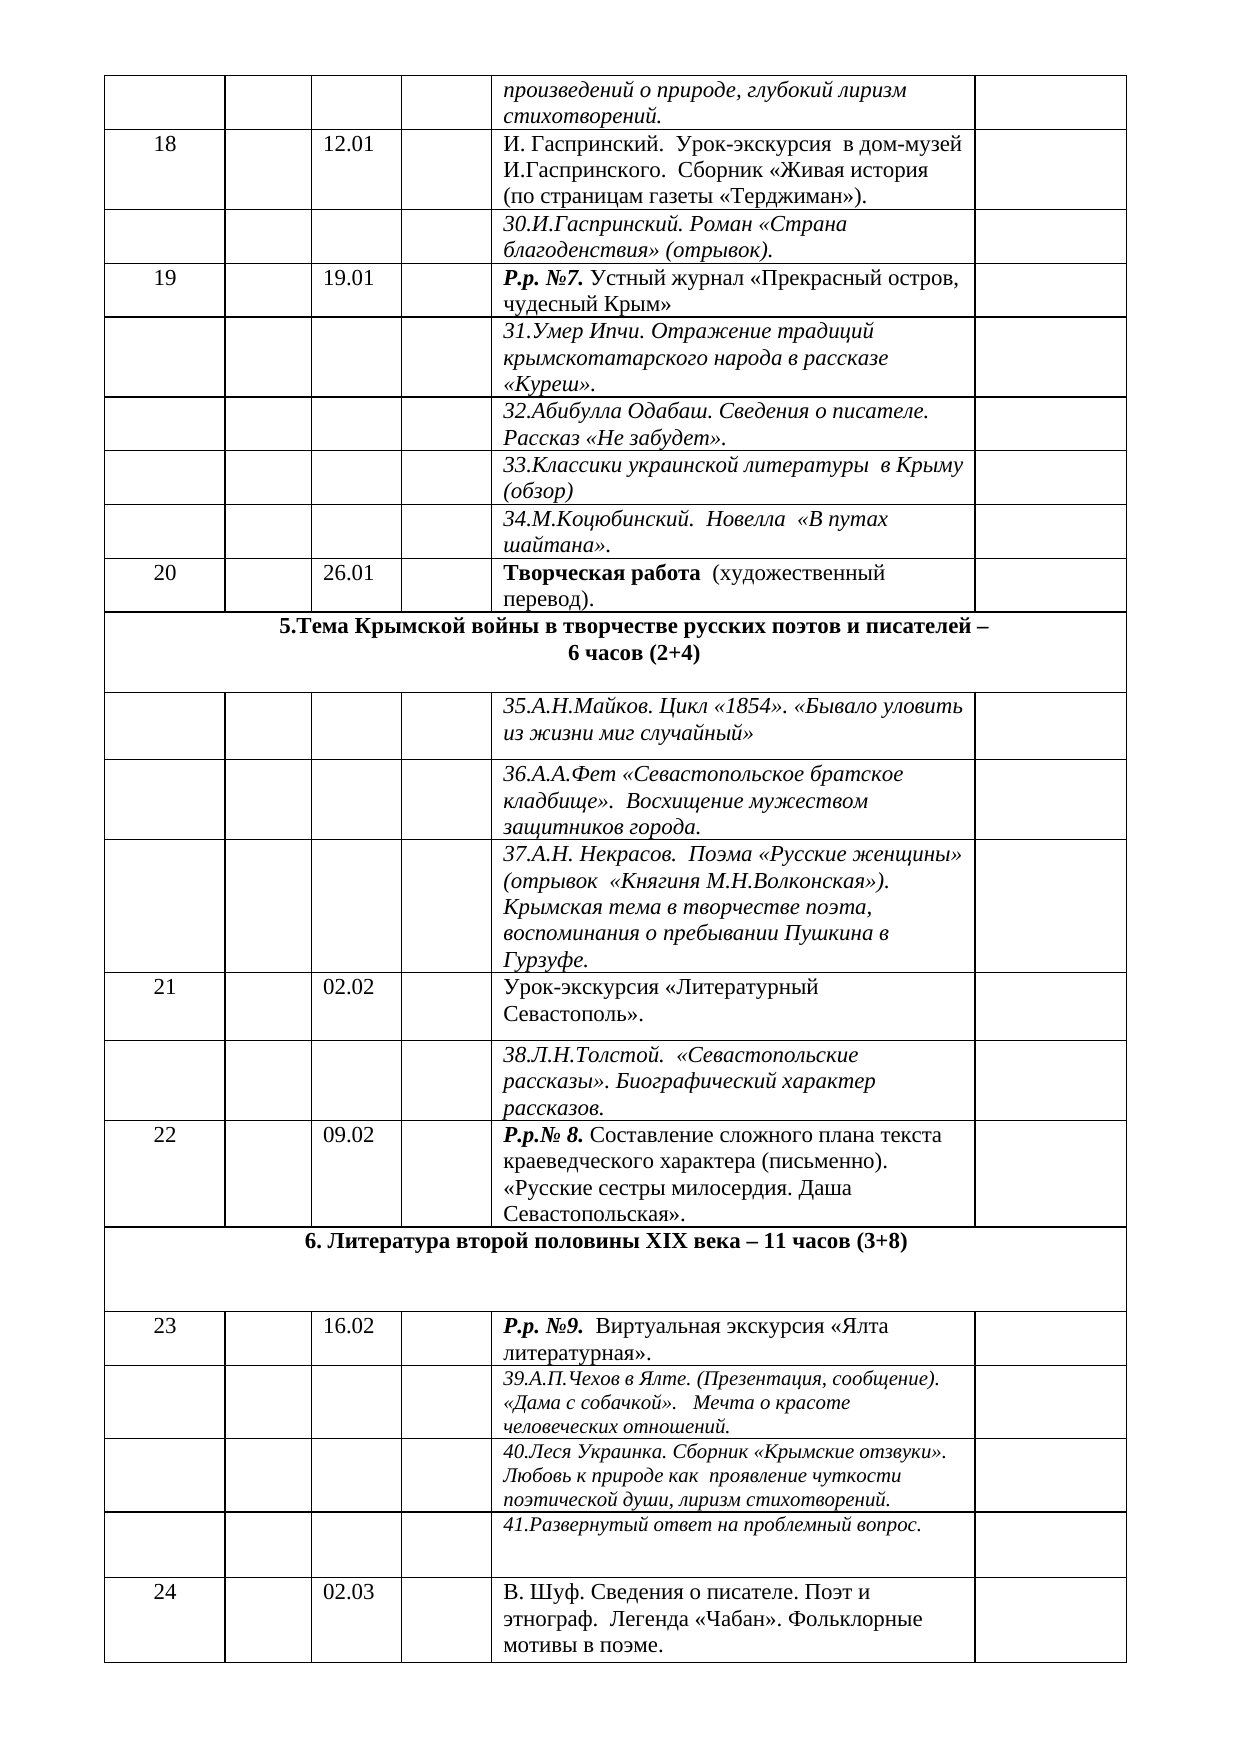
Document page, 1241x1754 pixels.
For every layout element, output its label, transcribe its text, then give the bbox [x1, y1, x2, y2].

table_cell [976, 693, 1126, 759]
table_cell 19 [105, 264, 224, 316]
table_cell [976, 1041, 1126, 1120]
table_cell [226, 1439, 311, 1511]
table_cell [976, 1578, 1126, 1662]
table_cell [402, 559, 491, 611]
table_cell [105, 505, 224, 558]
table_cell [312, 840, 401, 972]
table_cell [402, 210, 491, 263]
table_cell [976, 1312, 1126, 1365]
table_cell [226, 559, 311, 611]
table_cell [976, 318, 1126, 396]
table_cell 40.Леся Украинка. Сборник «Крымские отзвуки». Любовь к природе как проявление чуткости поэтической души, лиризм стихотворений. [492, 1439, 974, 1511]
table_cell 35.А.Н.Майков. Цикл «1854». «Бывало уловить из жизни миг случайный» [492, 693, 974, 759]
table_cell [312, 1041, 401, 1120]
table_cell [976, 76, 1126, 129]
table_cell [105, 1041, 224, 1120]
table_cell [976, 451, 1126, 504]
table_cell 30.И.Гаспринский. Роман «Страна благоденствия» (отрывок). [492, 210, 974, 263]
table_cell [105, 760, 224, 839]
table_cell [976, 210, 1126, 263]
table_cell [226, 840, 311, 972]
table_cell 34.М.Коцюбинский. Новелла «В путах шайтана». [492, 505, 974, 558]
table_cell Р.р. №7. Устный журнал «Прекрасный остров, чудесный Крым» [492, 264, 974, 316]
table_cell 37.А.Н. Некрасов. Поэма «Русские женщины» (отрывок «Княгиня М.Н.Волконская»). Крымская тема в творчестве поэта, воспоминания о пребывании Пушкина в Гурзуфе. [492, 840, 974, 972]
table_cell [402, 693, 491, 759]
table_cell [402, 1578, 491, 1662]
table_cell [226, 973, 311, 1040]
table_cell [402, 76, 491, 129]
table_cell [402, 318, 491, 396]
table_cell В. Шуф. Сведения о писателе. Поэт и этнограф. Легенда «Чабан». Фольклорные мотивы в поэме. [492, 1578, 974, 1662]
table_cell [402, 1041, 491, 1120]
table_cell [312, 398, 401, 450]
table_cell [105, 318, 224, 396]
table_cell [226, 210, 311, 263]
table_cell [312, 451, 401, 504]
table_cell 39.А.П.Чехов в Ялте. (Презентация, сообщение). «Дама с собачкой». Мечта о красоте человеческих отношений. [492, 1366, 974, 1438]
table_cell [402, 1439, 491, 1511]
table_cell 32.Абибулла Одабаш. Сведения о писателе. Рассказ «Не забудет». [492, 398, 974, 450]
table_cell [402, 760, 491, 839]
table_cell [312, 318, 401, 396]
table_cell [976, 1513, 1126, 1577]
table_cell [976, 505, 1126, 558]
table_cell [492, 76, 974, 129]
table_cell 16.02 [312, 1312, 401, 1365]
table_cell [976, 840, 1126, 972]
table_cell [105, 451, 224, 504]
table_cell Урок-экскурсия «Литературный Севастополь». [492, 973, 974, 1040]
table_cell [226, 1366, 311, 1438]
table_cell [402, 130, 491, 209]
table_cell [105, 210, 224, 263]
table_cell [402, 264, 491, 316]
table_cell [402, 1121, 491, 1226]
table_cell [105, 840, 224, 972]
table_cell [976, 398, 1126, 450]
table_cell 33.Классики украинской литературы в Крыму (обзор) [492, 451, 974, 504]
table_cell [105, 1439, 224, 1511]
table_cell Р.р. №9. Виртуальная экскурсия «Ялта литературная». [492, 1312, 974, 1365]
table_cell [402, 398, 491, 450]
table_cell 6. Литература второй половины ХIХ века – 11 часов (3+8) [105, 1228, 1126, 1311]
table_cell 09.02 [312, 1121, 401, 1226]
table_cell 38.Л.Н.Толстой. «Севастопольские рассказы». Биографический характер рассказов. [492, 1041, 974, 1120]
table_cell [976, 130, 1126, 209]
table_cell [312, 505, 401, 558]
table_cell 41.Развернутый ответ на проблемный вопрос. [492, 1513, 974, 1577]
table_cell [226, 1513, 311, 1577]
table_cell [402, 1366, 491, 1438]
table_cell 36.А.А.Фет «Севастопольское братское кладбище». Восхищение мужеством защитников города. [492, 760, 974, 839]
table_cell 22 [105, 1121, 224, 1226]
table_cell 23 [105, 1312, 224, 1365]
table_cell 21 [105, 973, 224, 1040]
table_cell [105, 693, 224, 759]
table_cell 19.01 [312, 264, 401, 316]
table_cell [105, 398, 224, 450]
table_cell [312, 1513, 401, 1577]
table_cell [226, 760, 311, 839]
table_cell [402, 1513, 491, 1577]
table_cell 18 [105, 130, 224, 209]
table_cell [226, 130, 311, 209]
table_cell 12.01 [312, 130, 401, 209]
table_cell 31.Умер Ипчи. Отражение традиций крымскотатарского народа в рассказе «Куреш». [492, 318, 974, 396]
table_cell [976, 1439, 1126, 1511]
table_cell 02.03 [312, 1578, 401, 1662]
table_cell [226, 1312, 311, 1365]
table_cell [226, 505, 311, 558]
table_cell [976, 760, 1126, 839]
table_cell И. Гаспринский. Урок-экскурсия в дом-музей И.Гаспринского. Сборник «Живая история (по страницам газеты «Терджиман»). [492, 130, 974, 209]
table_cell [226, 451, 311, 504]
table_cell [226, 264, 311, 316]
table_cell [312, 76, 401, 129]
table_cell 02.02 [312, 973, 401, 1040]
table_cell [976, 264, 1126, 316]
table_cell [402, 1312, 491, 1365]
table_cell [226, 398, 311, 450]
table_cell [105, 76, 224, 129]
table_cell [226, 1578, 311, 1662]
table_cell [105, 1513, 224, 1577]
table_cell Творческая работа (художественный перевод). [492, 559, 974, 611]
table_cell [402, 973, 491, 1040]
table_cell 20 [105, 559, 224, 611]
table_cell 5.Тема Крымской войны в творчестве русских поэтов и писателей – 6 часов (2+4) [105, 613, 1126, 692]
table_cell [226, 1041, 311, 1120]
table_cell [226, 693, 311, 759]
table_cell [312, 693, 401, 759]
table_cell [976, 1366, 1126, 1438]
table_cell [312, 1366, 401, 1438]
table_cell [226, 1121, 311, 1226]
table_cell [312, 760, 401, 839]
table_cell [402, 451, 491, 504]
table_cell [402, 505, 491, 558]
table_cell [226, 76, 311, 129]
table_cell Р.р.№ 8. Составление сложного плана текста краеведческого характера (письменно). «Русские сестры милосердия. Даша Севастопольская». [492, 1121, 974, 1226]
table_cell [312, 1439, 401, 1511]
table_cell 26.01 [312, 559, 401, 611]
table_cell [976, 559, 1126, 611]
table_cell 24 [105, 1578, 224, 1662]
table_cell [226, 318, 311, 396]
table_cell [105, 1366, 224, 1438]
table_cell [312, 210, 401, 263]
table_cell [976, 973, 1126, 1040]
table_cell [976, 1121, 1126, 1226]
table_cell [402, 840, 491, 972]
